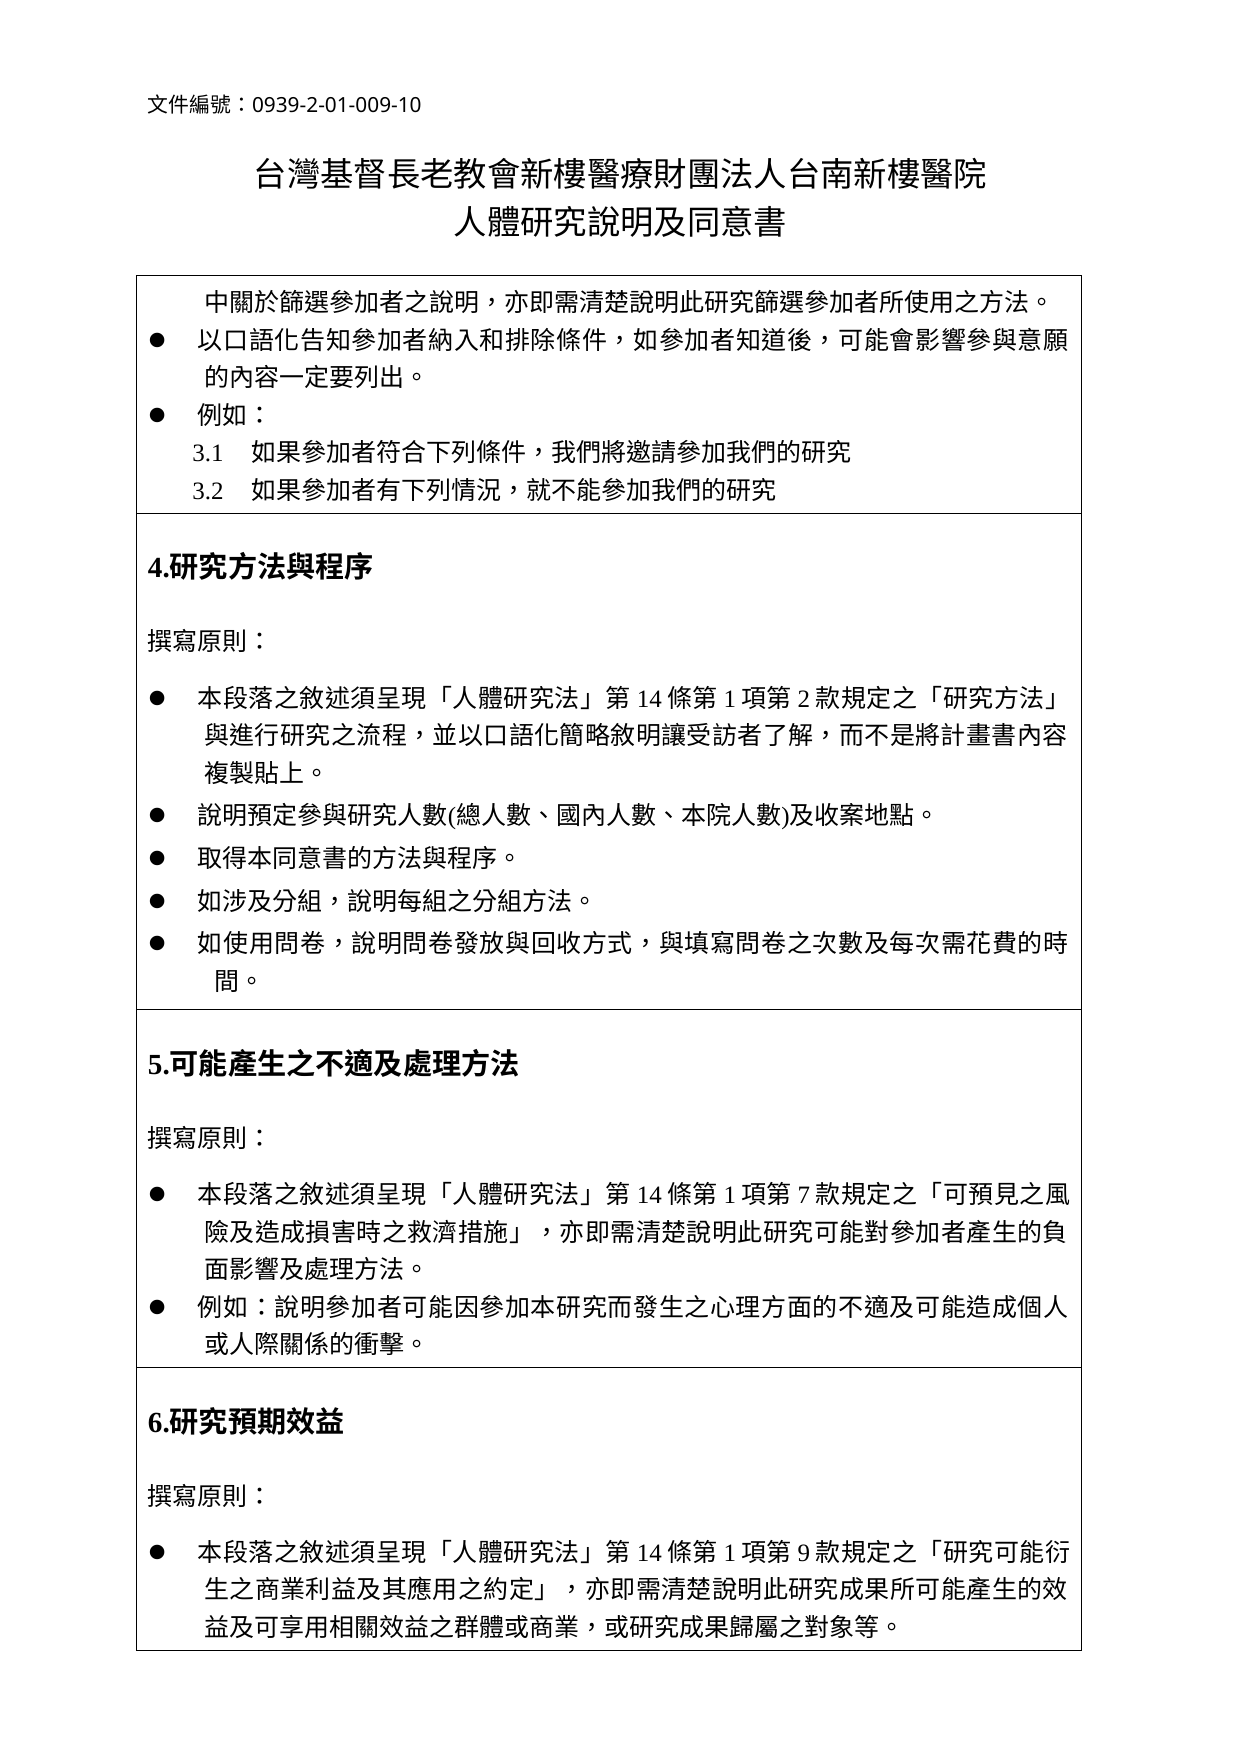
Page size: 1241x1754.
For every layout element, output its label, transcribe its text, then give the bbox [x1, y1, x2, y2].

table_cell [137, 276, 1081, 513]
table_cell 5.可能產生之不適及處理方法 撰寫原則： 本段落之敘述須呈現「人體研究法」第14條第1項第7款規定之「可預見之風險及造成損害時之救濟措施」，亦即需清楚說明此研究可能對參加者產生的負面影響及處理方法。 例如：說明參加者可能因參加本研究而發生之心理方面的不適及可能造成個人或人際關係的衝擊。 [137, 1010, 1081, 1367]
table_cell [137, 1368, 1081, 1650]
table_cell 4.研究方法與程序 撰寫原則： 本段落之敘述須呈現「人體研究法」第14條第1項第2款規定之「研究方法」與進行研究之流程，並以口語化簡略敘明讓受訪者了解，而不是將計畫書內容複製貼上。 說明預定參與研究人數(總人數、國內人數、本院人數)及收案地點。 取得本同意書的方法與程序。 如涉及分組，說明每組之分組方法。 如使用問卷，說明問卷發放與回收方式，與填寫問卷之次數及每次需花費的時間。 [137, 514, 1081, 1009]
